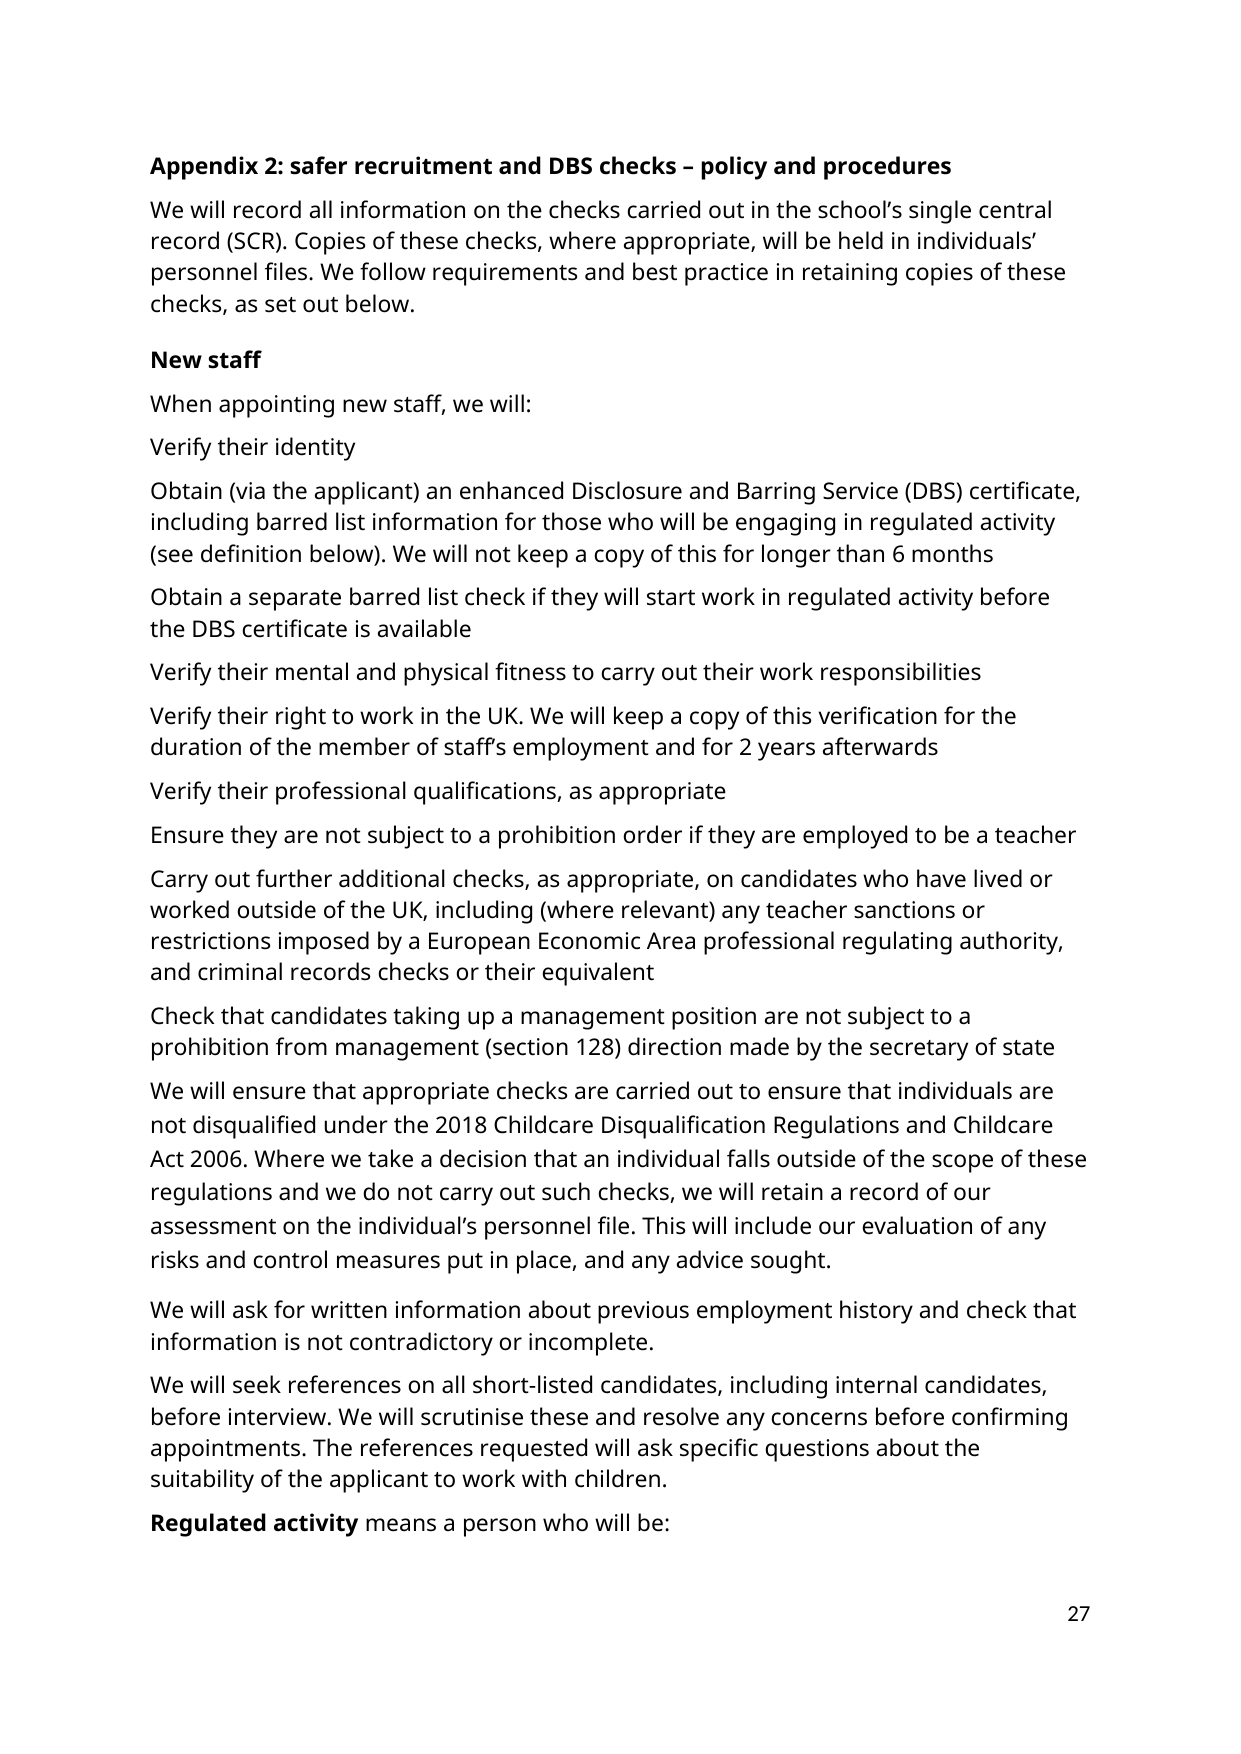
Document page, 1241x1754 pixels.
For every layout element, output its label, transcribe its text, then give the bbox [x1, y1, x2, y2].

text Carry out further additional checks, as appropriate, on candidates who have lived or worked outside of the UK, including (where relevant) any teacher sanctions or restrictions imposed by a European Economic Area professional regulating authority, and criminal records checks or their equivalent [150, 862, 1090, 987]
text Verify their professional qualifications, as appropriate [150, 775, 1090, 806]
text We will ensure that appropriate checks are carried out to ensure that individuals are not disqualified under the 2018 Childcare Disqualification Regulations and Childcare Act 2006. Where we take a decision that an individual falls outside of the scope of these regulations and we do not carry out such checks, we will retain a record of our assessment on the individual’s personnel file. This will include our evaluation of any risks and control measures put in place, and any advice sought. [150, 1075, 1090, 1275]
text New staff [150, 344, 1090, 375]
text Verify their mental and physical fitness to carry out their work responsibilities [150, 656, 1090, 687]
text Regulated activity means a person who will be: [150, 1507, 1090, 1538]
text Ensure they are not subject to a prohibition order if they are employed to be a teacher [150, 819, 1090, 850]
text When appointing new staff, we will: [150, 387, 1090, 419]
text We will record all information on the checks carried out in the school’s single central record (SCR). Copies of these checks, where appropriate, will be held in individuals’ personnel files. We follow requirements and best practice in retaining copies of these checks, as set out below. [150, 194, 1090, 319]
text Obtain a separate barred list check if they will start work in regulated activity before the DBS certificate is available [150, 581, 1090, 644]
text Check that candidates taking up a management position are not subject to a prohibition from management (section 128) direction made by the secretary of state [150, 1000, 1090, 1062]
text We will seek references on all short-listed candidates, including internal candidates, before interview. We will scrutinise these and resolve any concerns before confirming appointments. The references requested will ask specific questions about the suitability of the applicant to work with children. [150, 1369, 1090, 1494]
text Appendix 2: safer recruitment and DBS checks – policy and procedures [150, 150, 1090, 181]
text Obtain (via the applicant) an enhanced Disclosure and Barring Service (DBS) certificate, including barred list information for those who will be engaging in regulated activity (see definition below). We will not keep a copy of this for longer than 6 months [150, 475, 1090, 569]
text Verify their identity [150, 431, 1090, 462]
text Verify their right to work in the UK. We will keep a copy of this verification for the duration of the member of staff’s employment and for 2 years afterwards [150, 700, 1090, 762]
text We will ask for written information about previous employment history and check that information is not contradictory or incomplete. [150, 1294, 1090, 1357]
